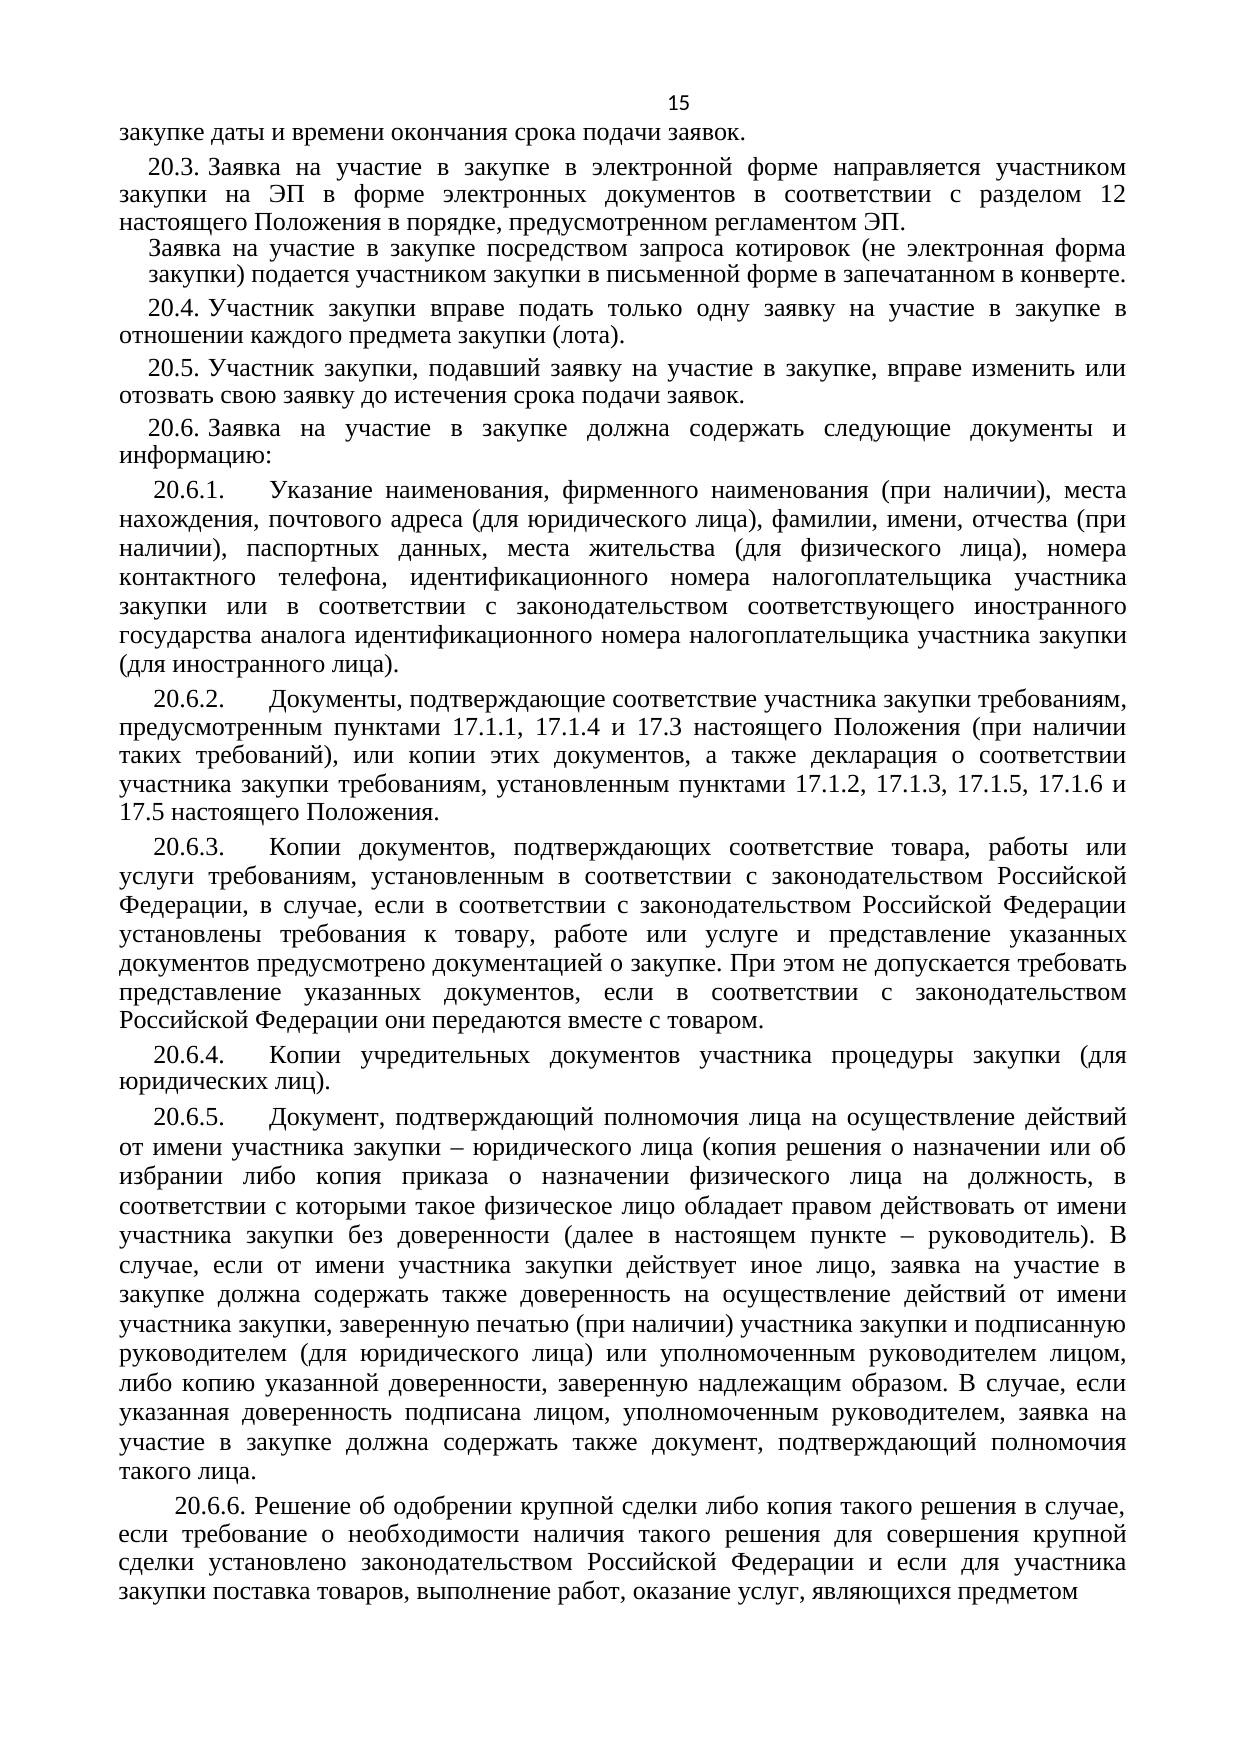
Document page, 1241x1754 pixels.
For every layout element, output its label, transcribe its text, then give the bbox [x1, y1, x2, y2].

list Документы, подтверждающие соответствие участника закупки требованиям, предусмотренным пунктами 17.1.1, 17.1.4 и 17.3 настоящего Положения (при наличии таких требований), или копии этих документов, а также декларация о соответствии участника закупки требованиям, установленным пунктами 17.1.2, 17.1.3, 17.1.5, 17.1.6 и 17.5 настоящего Положения. [119, 685, 1128, 826]
list Заявка на участие в закупке в электронной форме направляется участником закупки на ЭП в форме электронных документов в соответствии с разделом 12 настоящего Положения в порядке, предусмотренном регламентом ЭП. [119, 153, 1128, 236]
text 15 [667, 89, 1128, 116]
text Заявка на участие в закупке посредством запроса котировок (не электронная форма закупки) подается участником закупки в письменной форме в запечатанном в конверте. [148, 236, 1128, 288]
text 20.6.6. Решение об одобрении крупной сделки либо копия такого решения в случае, если требование о необходимости наличия такого решения для совершения крупной сделки установлено законодательством Российской Федерации и если для участника закупки поставка товаров, выполнение работ, оказание услуг, являющихся предметом [118, 1492, 1128, 1605]
list Указание наименования, фирменного наименования (при наличии), места нахождения, почтового адреса (для юридического лица), фамилии, имени, отчества (при наличии), паспортных данных, места жительства (для физического лица), номера контактного телефона, идентификационного номера налогоплательщика участника закупки или в соответствии с законодательством соответствующего иностранного государства аналога идентификационного номера налогоплательщика участника закупки (для иностранного лица). [119, 476, 1128, 678]
list Участник закупки вправе подать только одну заявку на участие в закупке в отношении каждого предмета закупки (лота). [119, 295, 1128, 349]
list Документ, подтверждающий полномочия лица на осуществление действий от имени участника закупки – юридического лица (копия решения о назначении или об избрании либо копия приказа о назначении физического лица на должность, в соответствии с которыми такое физическое лицо обладает правом действовать от имени участника закупки без доверенности (далее в настоящем пункте – руководитель). В случае, если от имени участника закупки действует иное лицо, заявка на участие в закупке должна содержать также доверенность на осуществление действий от имени участника закупки, заверенную печатью (при наличии) участника закупки и подписанную руководителем (для юридического лица) или уполномоченным руководителем лицом, либо копию указанной доверенности, заверенную надлежащим образом. В случае, если указанная доверенность подписана лицом, уполномоченным руководителем, заявка на участие в закупке должна содержать также документ, подтверждающий полномочия такого лица. [119, 1102, 1128, 1485]
list Копии учредительных документов участника процедуры закупки (для юридических лиц). [119, 1042, 1128, 1095]
list Участник закупки, подавший заявку на участие в закупке, вправе изменить или отозвать свою заявку до истечения срока подачи заявок. [119, 356, 1128, 409]
list Заявка на участие в закупке должна содержать следующие документы и информацию: [119, 416, 1128, 469]
text закупке даты и времени окончания срока подачи заявок. [119, 116, 1128, 146]
list Копии документов, подтверждающих соответствие товара, работы или услуги требованиям, установленным в соответствии с законодательством Российской Федерации, в случае, если в соответствии с законодательством Российской Федерации установлены требования к товару, работе или услуге и представление указанных документов предусмотрено документацией о закупке. При этом не допускается требовать представление указанных документов, если в соответствии с законодательством Российской Федерации они передаются вместе с товаром. [119, 833, 1128, 1034]
